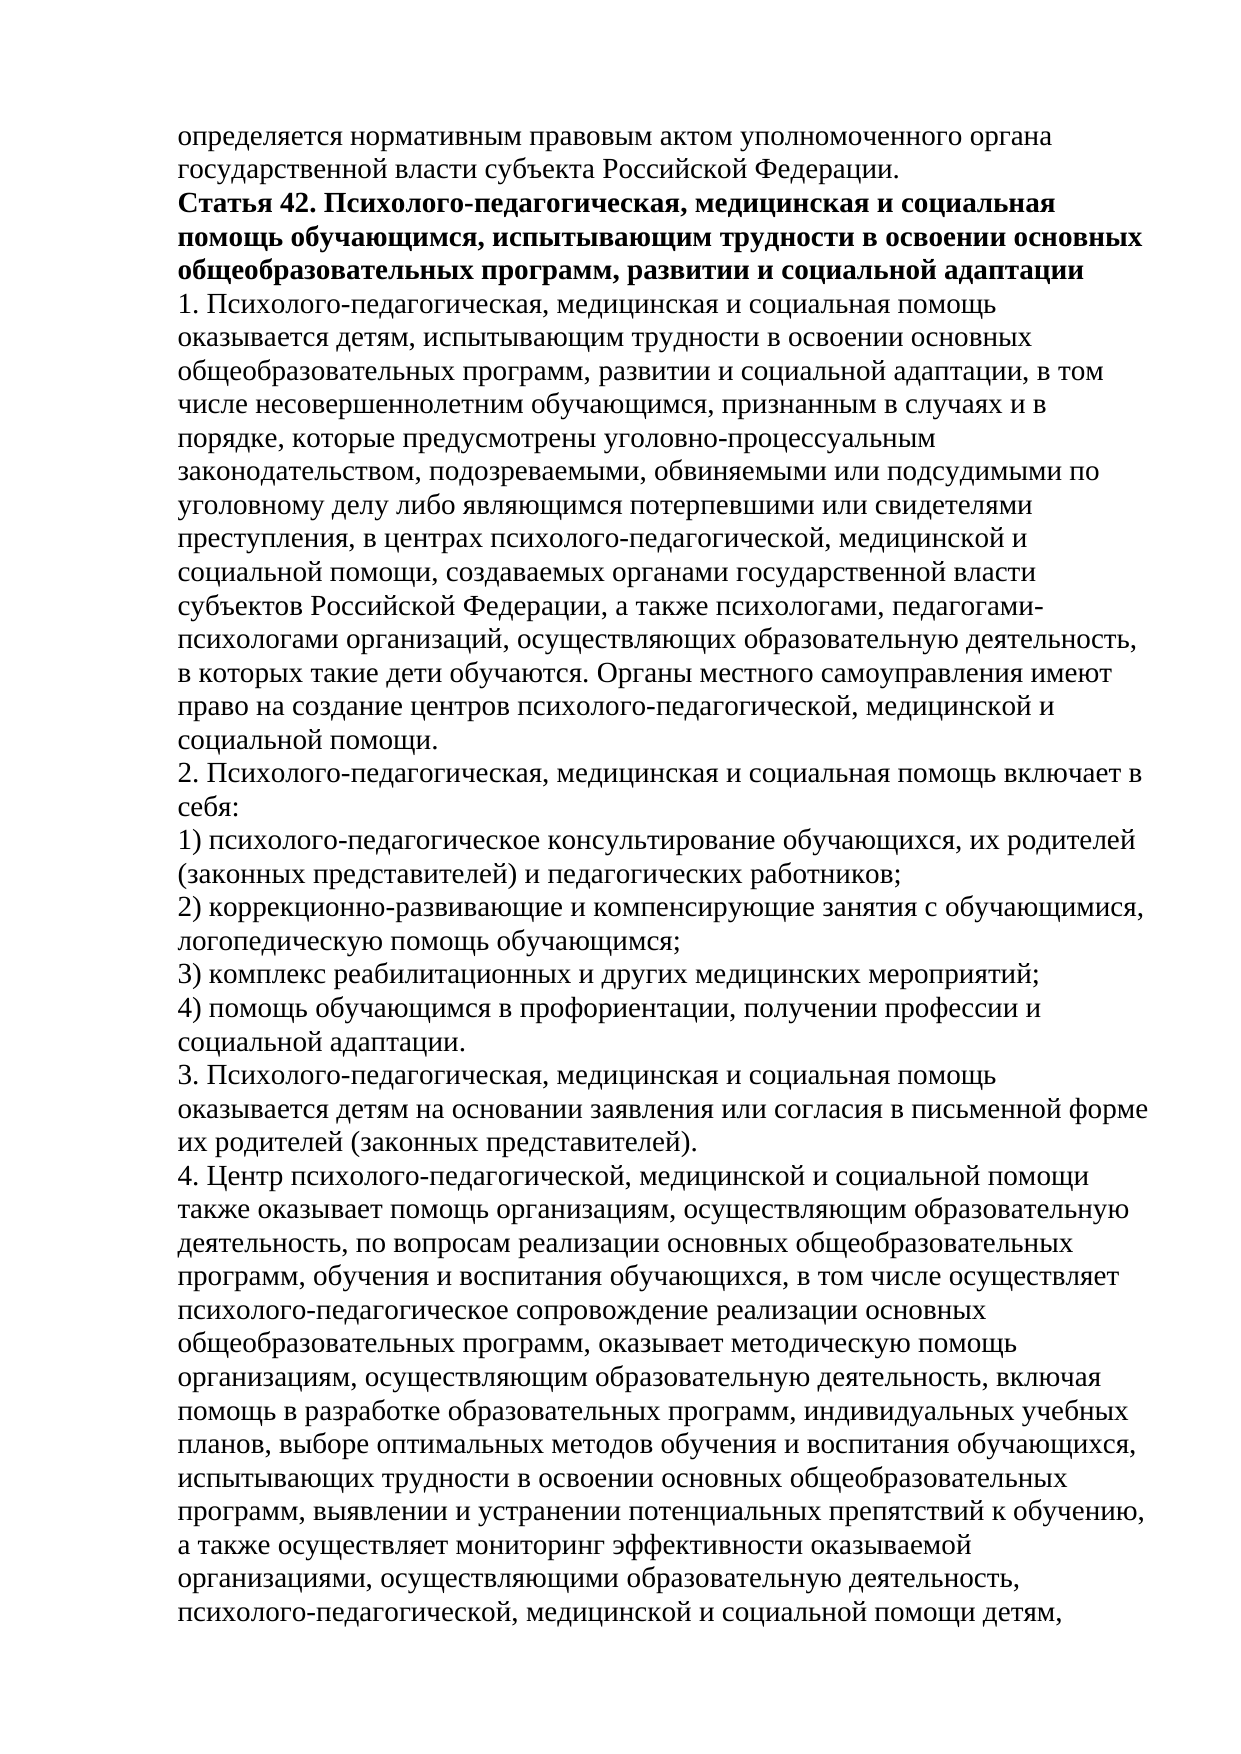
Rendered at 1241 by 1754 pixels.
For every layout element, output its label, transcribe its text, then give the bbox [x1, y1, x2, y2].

text 1. Психолого-педагогическая, медицинская и социальная помощь оказывается детям, испытывающим трудности в освоении основных общеобразовательных программ, развитии и социальной адаптации, в том числе несовершеннолетним обучающимся, признанным в случаях и в порядке, которые предусмотрены уголовно-процессуальным законодательством, подозреваемыми, обвиняемыми или подсудимыми по уголовному делу либо являющимся потерпевшими или свидетелями преступления, в центрах психолого-педагогической, медицинской и социальной помощи, создаваемых органами государственной власти субъектов Российской Федерации, а также психологами, педагогами-психологами организаций, осуществляющих образовательную деятельность, в которых такие дети обучаются. Органы местного самоуправления имеют право на создание центров психолого-педагогической, медицинской и социальной помощи. [177, 286, 1152, 755]
text 3) комплекс реабилитационных и других медицинских мероприятий; [177, 957, 1152, 990]
text 4) помощь обучающимся в профориентации, получении профессии и социальной адаптации. [177, 990, 1152, 1057]
text 2. Психолого-педагогическая, медицинская и социальная помощь включает в себя: [177, 755, 1152, 822]
text 3. Психолого-педагогическая, медицинская и социальная помощь оказывается детям на основании заявления или согласия в письменной форме их родителей (законных представителей). [177, 1057, 1152, 1158]
text 2) коррекционно-развивающие и компенсирующие занятия с обучающимися, логопедическую помощь обучающимся; [177, 889, 1152, 957]
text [177, 118, 1152, 185]
text 1) психолого-педагогическое консультирование обучающихся, их родителей (законных представителей) и педагогических работников; [177, 822, 1152, 889]
text Статья 42. Психолого-педагогическая, медицинская и социальная помощь обучающимся, испытывающим трудности в освоении основных общеобразовательных программ, развитии и социальной адаптации [177, 185, 1152, 286]
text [177, 1158, 1152, 1627]
